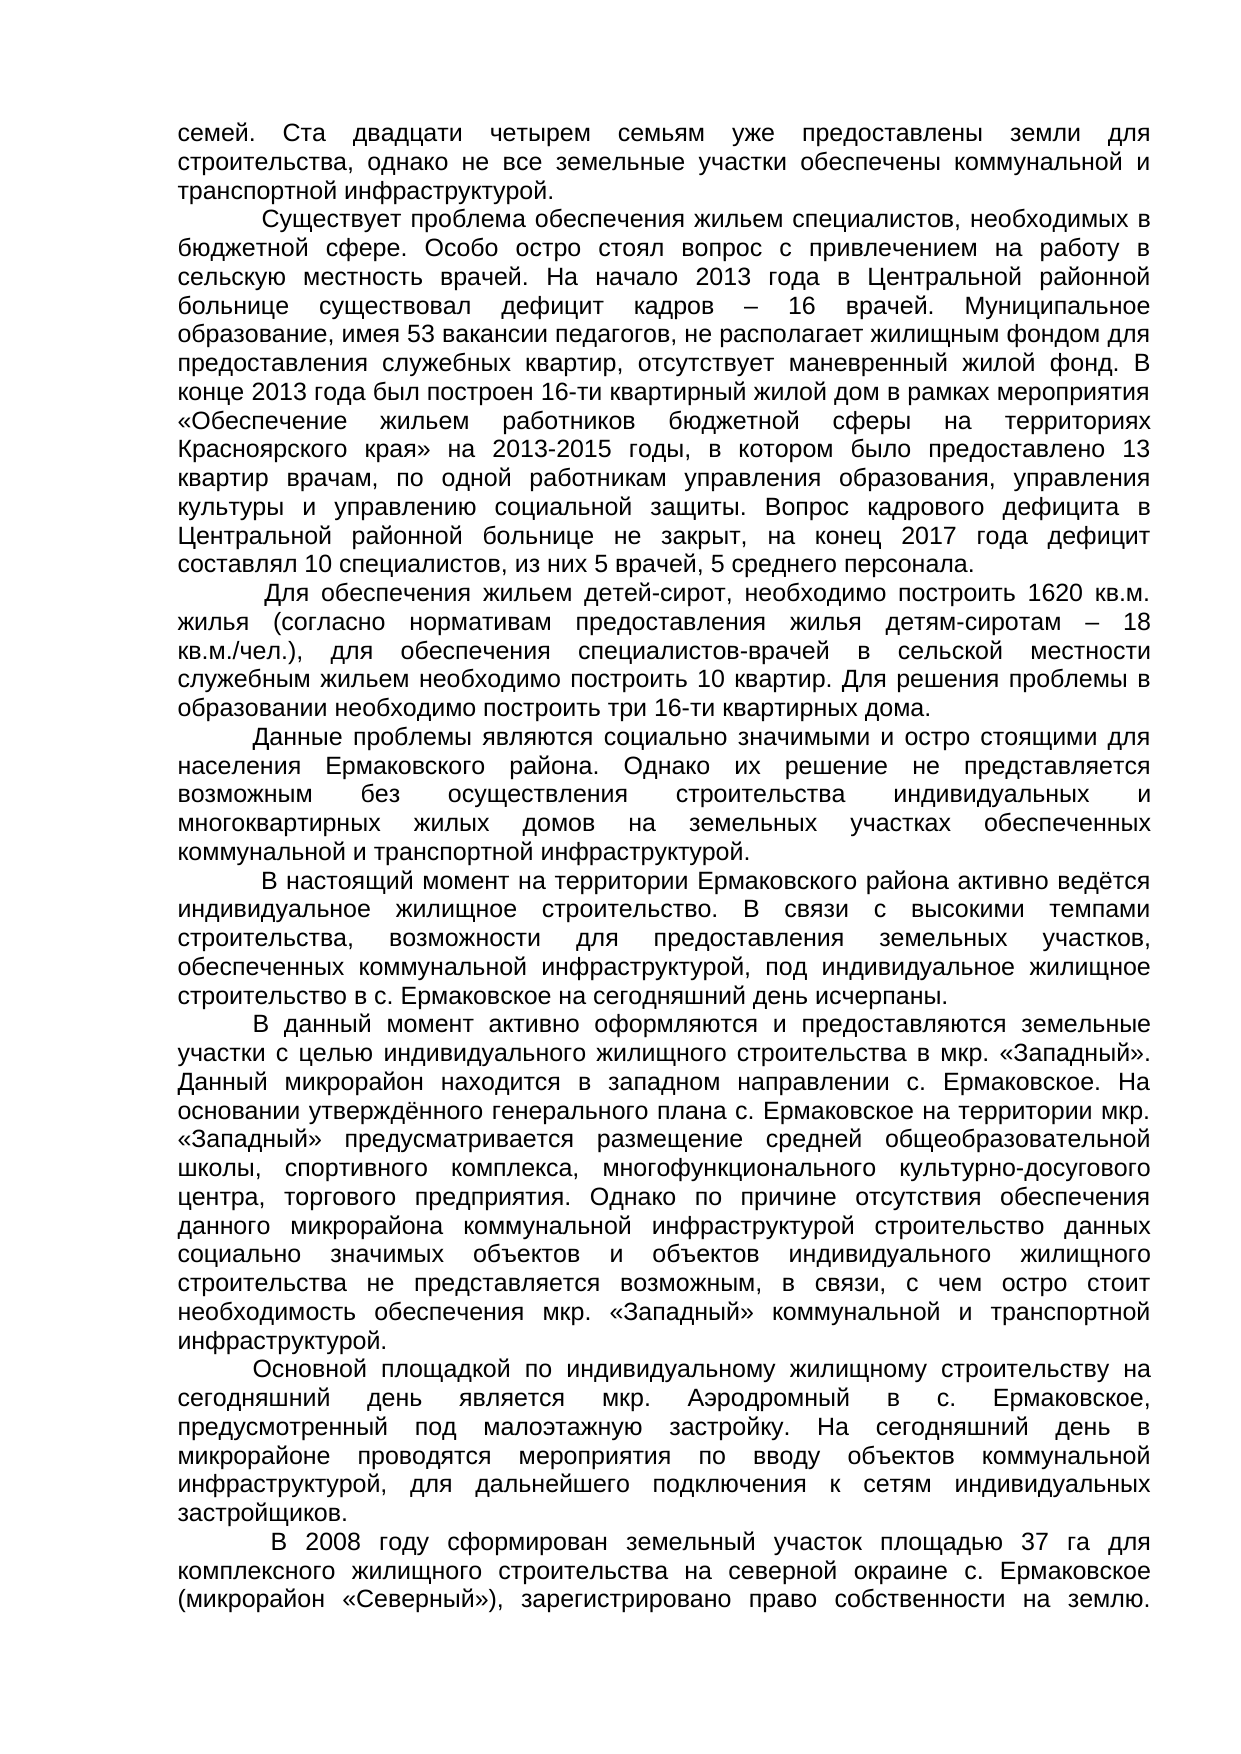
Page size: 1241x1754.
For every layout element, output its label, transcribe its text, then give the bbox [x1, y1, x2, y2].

text В данный момент активно оформляются и предоставляются земельные участки с целью индивидуального жилищного строительства в мкр. «Западный». Данный микрорайон находится в западном направлении с. Ермаковское. На основании утверждённого генерального плана с. Ермаковское на территории мкр. «Западный» предусматривается размещение средней общеобразовательной школы, спортивного комплекса, многофункционального культурно-досугового центра, торгового предприятия. Однако по причине отсутствия обеспечения данного микрорайона коммунальной инфраструктурой строительство данных социально значимых объектов и объектов индивидуального жилищного строительства не представляется возможным, в связи, с чем остро стоит необходимость обеспечения мкр. «Западный» коммунальной и транспортной инфраструктурой. [177, 1009, 1152, 1354]
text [177, 1527, 1152, 1613]
text В настоящий момент на территории Ермаковского района активно ведётся индивидуальное жилищное строительство. В связи с высокими темпами строительства, возможности для предоставления земельных участков, обеспеченных коммунальной инфраструктурой, под индивидуальное жилищное строительство в с. Ермаковское на сегодняшний день исчерпаны. [177, 866, 1152, 1009]
text Существует проблема обеспечения жильем специалистов, необходимых в бюджетной сфере. Особо остро стоял вопрос с привлечением на работу в сельскую местность врачей. На начало 2013 года в Центральной районной больнице существовал дефицит кадров – 16 врачей. Муниципальное образование, имея 53 вакансии педагогов, не располагает жилищным фондом для предоставления служебных квартир, отсутствует маневренный жилой фонд. В конце 2013 года был построен 16-ти квартирный жилой дом в рамках мероприятия «Обеспечение жильем работников бюджетной сферы на территориях Красноярского края» на 2013-2015 годы, в котором было предоставлено 13 квартир врачам, по одной работникам управления образования, управления культуры и управлению социальной защиты. Вопрос кадрового дефицита в Центральной районной больнице не закрыт, на конец 2017 года дефицит составлял 10 специалистов, из них 5 врачей, 5 среднего персонала. [177, 204, 1152, 578]
text Данные проблемы являются социально значимыми и остро стоящими для населения Ермаковского района. Однако их решение не представляется возможным без осуществления строительства индивидуальных и многоквартирных жилых домов на земельных участках обеспеченных коммунальной и транспортной инфраструктурой. [177, 722, 1152, 866]
text Основной площадкой по индивидуальному жилищному строительству на сегодняшний день является мкр. Аэродромный в с. Ермаковское, предусмотренный под малоэтажную застройку. На сегодняшний день в микрорайоне проводятся мероприятия по вводу объектов коммунальной инфраструктурой, для дальнейшего подключения к сетям индивидуальных застройщиков. [177, 1354, 1152, 1527]
text Для обеспечения жильем детей-сирот, необходимо построить 1620 кв.м. жилья (согласно нормативам предоставления жилья детям-сиротам – 18 кв.м./чел.), для обеспечения специалистов-врачей в сельской местности служебным жильем необходимо построить 10 квартир. Для решения проблемы в образовании необходимо построить три 16-ти квартирных дома. [177, 578, 1152, 722]
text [177, 118, 1152, 204]
